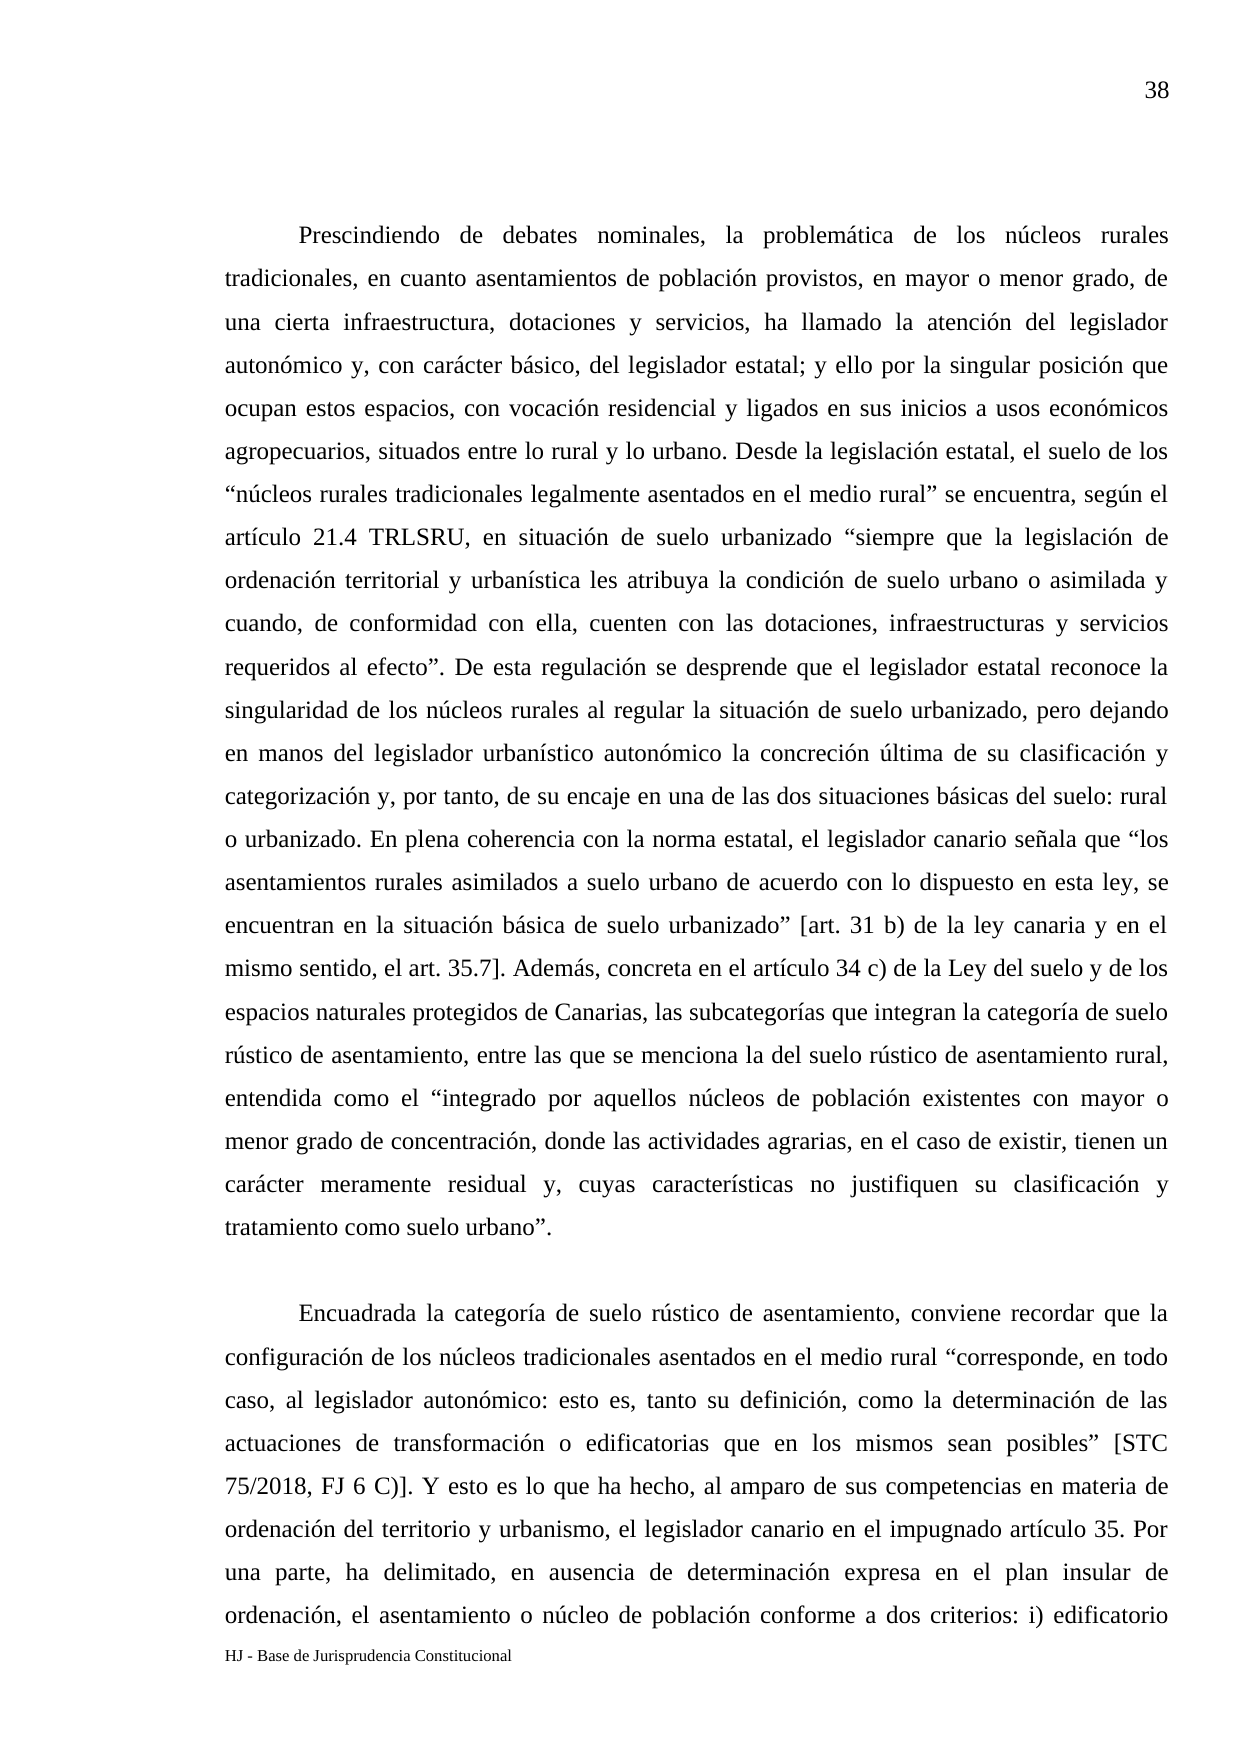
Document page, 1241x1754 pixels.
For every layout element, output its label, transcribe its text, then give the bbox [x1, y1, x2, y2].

text Prescindiendo de debates nominales, la problemática de los núcleos rurales tradicionales, en cuanto asentamientos de población provistos, en mayor o menor grado, de una cierta infraestructura, dotaciones y servicios, ha llamado la atención del legislador autonómico y, con carácter básico, del legislador estatal; y ello por la singular posición que ocupan estos espacios, con vocación residencial y ligados en sus inicios a usos económicos agropecuarios, situados entre lo rural y lo urbano. Desde la legislación estatal, el suelo de los “núcleos rurales tradicionales legalmente asentados en el medio rural” se encuentra, según el artículo 21.4 TRLSRU, en situación de suelo urbanizado “siempre que la legislación de ordenación territorial y urbanística les atribuya la condición de suelo urbano o asimilada y cuando, de conformidad con ella, cuenten con las dotaciones, infraestructuras y servicios requeridos al efecto”. De esta regulación se desprende que el legislador estatal reconoce la singularidad de los núcleos rurales al regular la situación de suelo urbanizado, pero dejando en manos del legislador urbanístico autonómico la concreción última de su clasificación y categorización y, por tanto, de su encaje en una de las dos situaciones básicas del suelo: rural o urbanizado. En plena coherencia con la norma estatal, el legislador canario señala que “los asentamientos rurales asimilados a suelo urbano de acuerdo con lo dispuesto en esta ley, se encuentran en la situación básica de suelo urbanizado” [art. 31 b) de la ley canaria y en el mismo sentido, el art. 35.7]. Además, concreta en el artículo 34 c) de la Ley del suelo y de los espacios naturales protegidos de Canarias, las subcategorías que integran la categoría de suelo rústico de asentamiento, entre las que se menciona la del suelo rústico de asentamiento rural, entendida como el “integrado por aquellos núcleos de población existentes con mayor o menor grado de concentración, donde las actividades agrarias, en el caso de existir, tienen un carácter meramente residual y, cuyas características no justifiquen su clasificación y tratamiento como suelo urbano”. [224, 220, 1169, 1241]
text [224, 1298, 1169, 1629]
